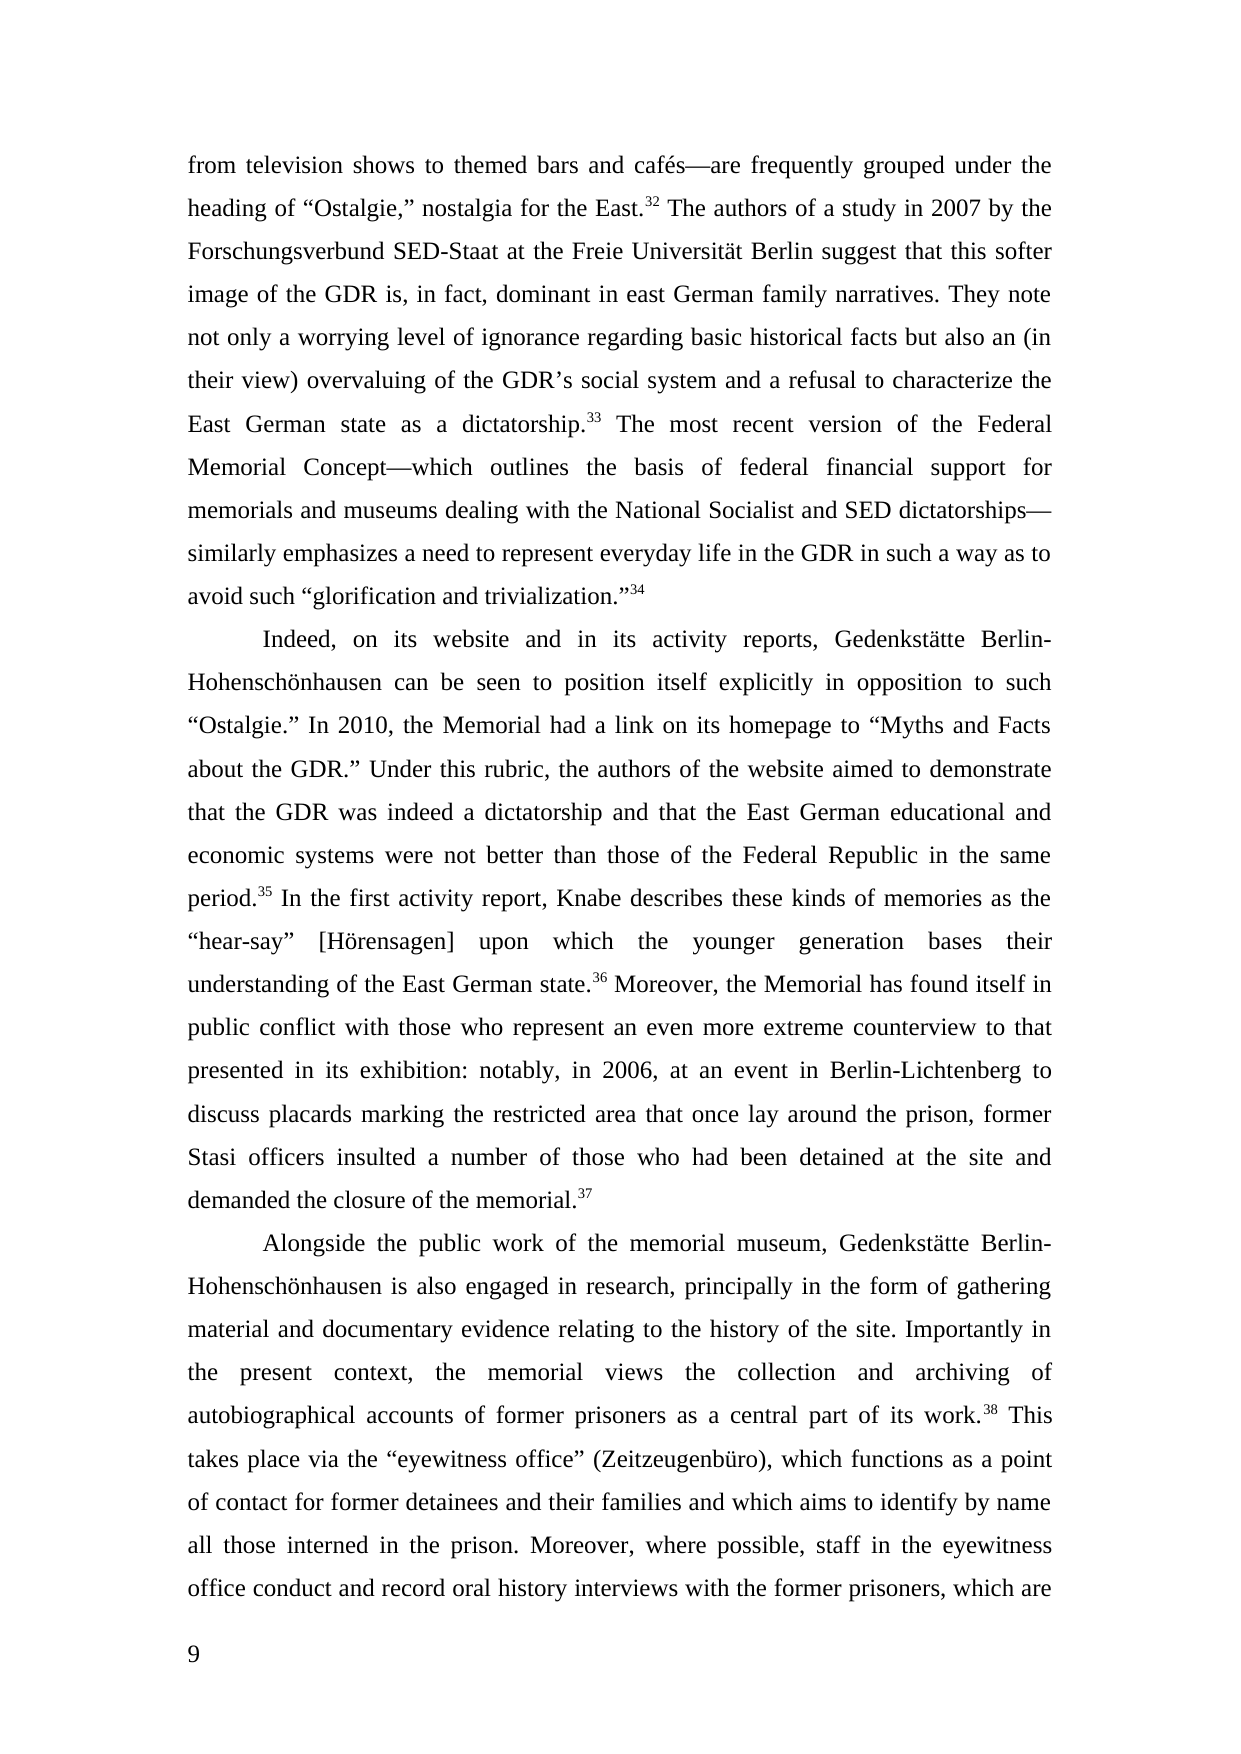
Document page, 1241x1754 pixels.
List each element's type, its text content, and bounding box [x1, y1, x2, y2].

text Indeed, on its website and in its activity reports, Gedenkstätte Berlin-Hohenschönhausen can be seen to position itself explicitly in opposition to such “Ostalgie.” In 2010, the Memorial had a link on its homepage to “Myths and Facts about the GDR.” Under this rubric, the authors of the website aimed to demonstrate that the GDR was indeed a dictatorship and that the East German educational and economic systems were not better than those of the Federal Republic in the same period. In the first activity report, Knabe describes these kinds of memories as the “hear-say” [Hörensagen] upon which the younger generation bases their understanding of the East German state. Moreover, the Memorial has found itself in public conflict with those who represent an even more extreme counterview to that presented in its exhibition: notably, in 2006, at an event in Berlin-Lichtenberg to discuss placards marking the restricted area that once lay around the prison, former Stasi officers insulted a number of those who had been detained at the site and demanded the closure of the memorial. [187, 624, 1053, 1214]
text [187, 1228, 1053, 1602]
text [187, 150, 1053, 610]
